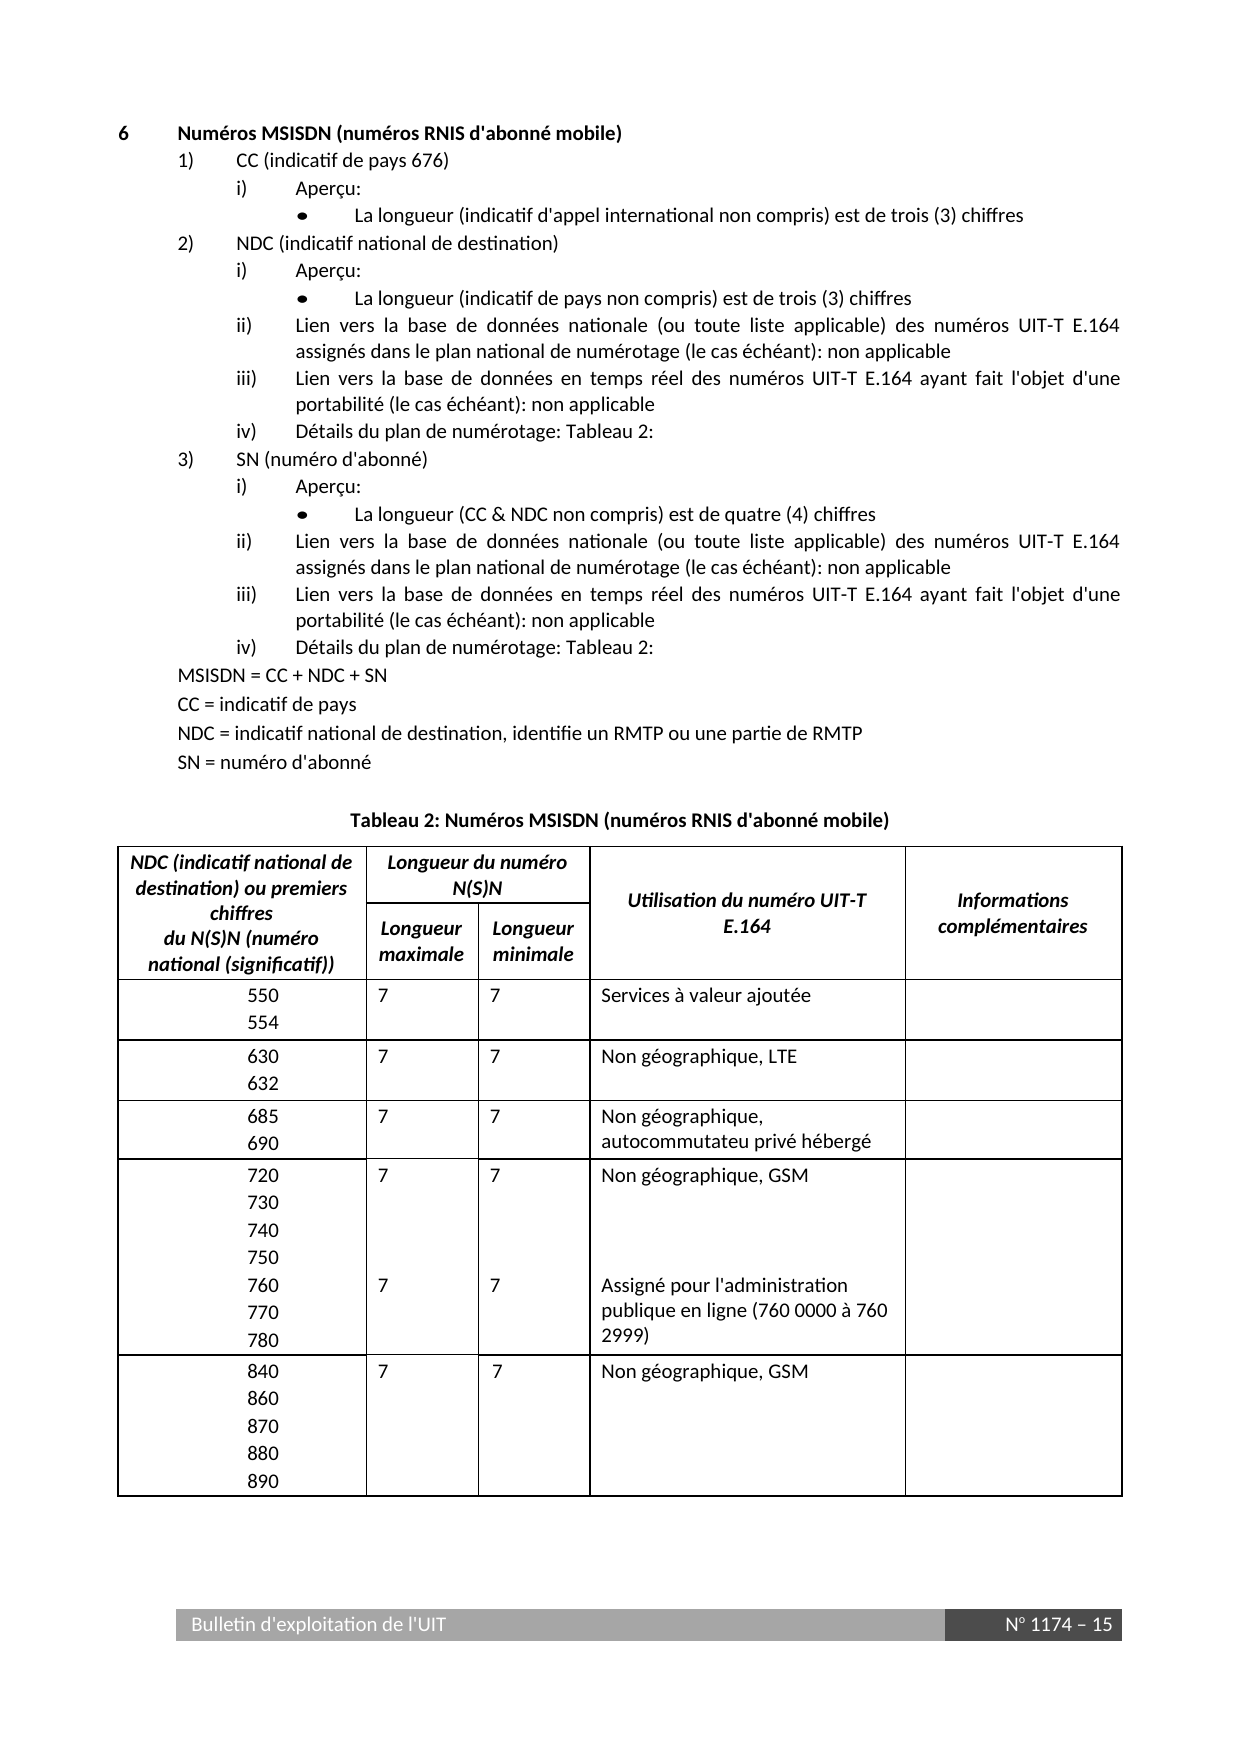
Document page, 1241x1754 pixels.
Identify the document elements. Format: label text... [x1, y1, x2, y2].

table_header Utilisation du numéro UIT-T E.164 [591, 847, 905, 978]
table_cell Longueur maximale [367, 904, 478, 978]
text i) Aperçu: [236, 473, 1122, 499]
text 6 Numéros MSISDN (numéros RNIS d'abonné mobile) [118, 120, 1122, 146]
table_cell Longueur minimale [479, 904, 589, 978]
table_cell Non géographique, GSM [591, 1356, 905, 1495]
table_cell 7 [367, 1355, 478, 1495]
text 1) CC (indicatif de pays 676) [177, 148, 1122, 173]
table_cell Non géographique, LTE [591, 1041, 905, 1099]
table_cell Non géographique, GSM Assigné pour l'administration publique en ligne (760 0000 à 760 2999) [591, 1160, 905, 1354]
table_cell 720 730 740 750 760 770 780 [119, 1160, 366, 1354]
table_cell 7 [367, 1101, 478, 1158]
table_header NDC (indicatif national de destination) ou premiers chiffres du N(S)N (numéro national (significatif)) [119, 847, 366, 978]
text ii) Lien vers la base de données nationale (ou toute liste applicable) des numéros UIT-T E.164 assignés dans le plan national de numérotage (le cas échéant): non applicable [236, 313, 1122, 363]
table_cell 7 7 [479, 1160, 589, 1354]
text 2) NDC (indicatif national de destination) [177, 230, 1122, 256]
text ii) Lien vers la base de données nationale (ou toute liste applicable) des numéros UIT-T E.164 assignés dans le plan national de numérotage (le cas échéant): non applicable [236, 528, 1122, 579]
list MSISDN = CC + NDC + SN CC = indicatif de pays NDC = indicatif national de destination, identifie un RMTP ou une partie de RMTP SN = numéro d'abonné [177, 662, 1122, 775]
list Tableau 2: Numéros MSISDN (numéros RNIS d'abonné mobile) [118, 808, 1122, 833]
table_cell [906, 1356, 1121, 1495]
table_cell 7 [479, 1356, 589, 1495]
text 3) SN (numéro d'abonné) [177, 446, 1122, 471]
text i) Aperçu: [236, 175, 1122, 201]
table_cell [906, 1160, 1121, 1354]
table_cell 685 690 [119, 1101, 366, 1158]
table_cell [906, 1101, 1121, 1158]
table_header Informations complémentaires [906, 847, 1121, 978]
text iii) Lien vers la base de données en temps réel des numéros UIT-T E.164 ayant fait l'objet d'une portabilité (le cas échéant): non applicable [236, 366, 1122, 416]
text • La longueur (CC & NDC non compris) est de quatre (4) chiffres [295, 501, 1122, 526]
table_cell 7 [367, 980, 478, 1039]
table_cell 7 [367, 1041, 478, 1099]
text i) Aperçu: [236, 258, 1122, 283]
text iii) Lien vers la base de données en temps réel des numéros UIT-T E.164 ayant fait l'objet d'une portabilité (le cas échéant): non applicable [236, 581, 1122, 632]
text iv) Détails du plan de numérotage: Tableau 2: [236, 634, 1122, 660]
table_cell 7 [479, 1101, 589, 1158]
table_cell 840 860 870 880 890 [119, 1356, 366, 1495]
table_cell 550 554 [119, 980, 366, 1039]
table_cell 7 [479, 1041, 589, 1099]
table_cell 7 7 [367, 1159, 478, 1354]
table_cell [906, 980, 1121, 1039]
table_cell 7 [479, 980, 589, 1039]
text iv) Détails du plan de numérotage: Tableau 2: [236, 418, 1122, 444]
table_cell [906, 1041, 1121, 1099]
table_cell Non géographique, autocommutateu privé hébergé [591, 1101, 905, 1158]
table_cell 630 632 [119, 1041, 366, 1099]
table_header Longueur du numéro N(S)N [367, 847, 589, 902]
text • La longueur (indicatif d'appel international non compris) est de trois (3) chiffres [295, 203, 1122, 228]
table_cell Services à valeur ajoutée [591, 980, 905, 1039]
text • La longueur (indicatif de pays non compris) est de trois (3) chiffres [295, 285, 1122, 311]
